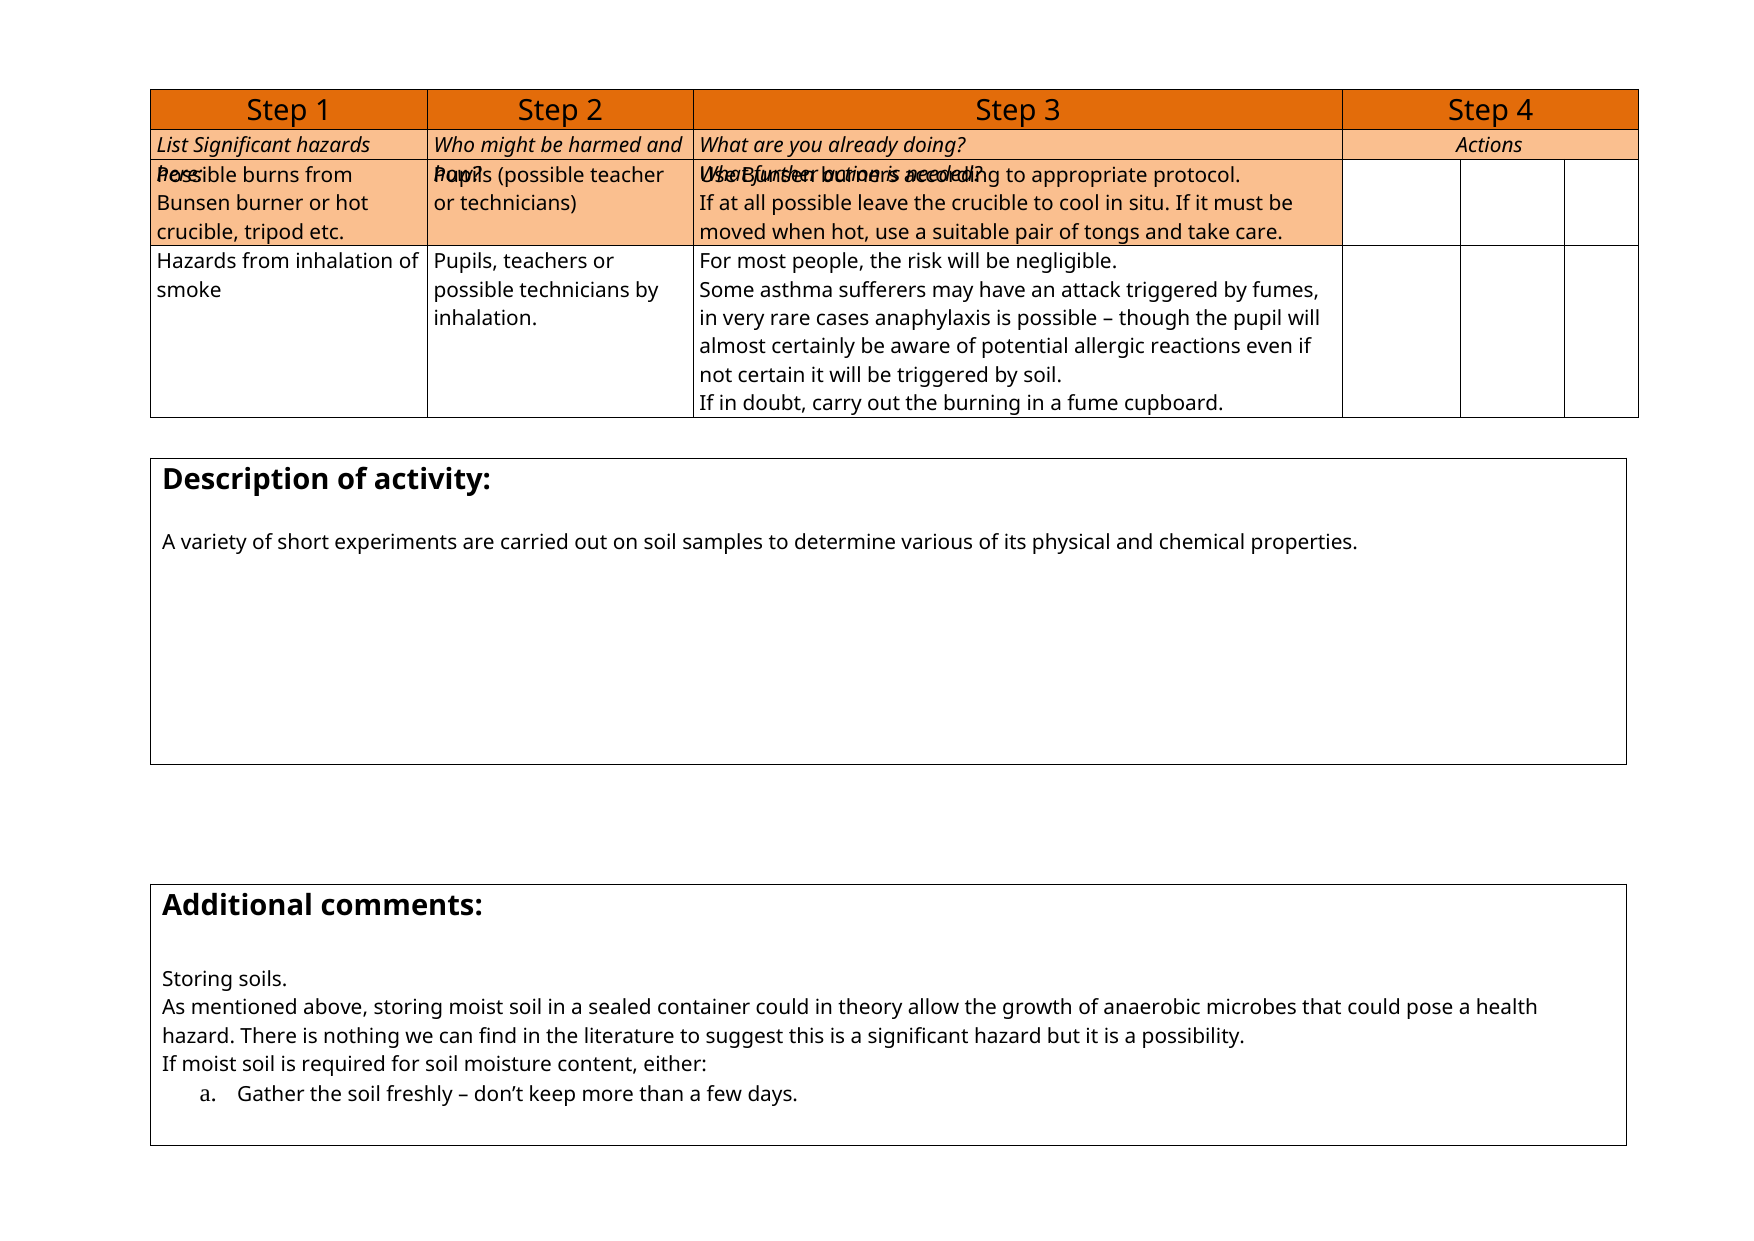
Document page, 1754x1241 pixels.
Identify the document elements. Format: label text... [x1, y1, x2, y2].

table_cell Possible burns from Bunsen burner or hot crucible, tripod etc. [151, 160, 427, 245]
table_header Step 1 [151, 90, 427, 129]
table_cell [1343, 160, 1460, 245]
table_cell [1461, 246, 1564, 417]
table_cell Actions [1343, 130, 1638, 159]
table_cell What are you already doing? What further action is needed? [694, 130, 1342, 159]
table_cell List Significant hazards here: [151, 130, 427, 159]
table_cell For most people, the risk will be negligible. Some asthma sufferers may have an attack triggered by fumes, in very rare cases anaphylaxis is possible – though the pupil will almost certainly be aware of potential allergic reactions even if not certain it will be triggered by soil. If in doubt, carry out the burning in a fume cupboard. [694, 246, 1342, 417]
table_header Step 3 [694, 90, 1342, 129]
table_cell [1461, 160, 1564, 245]
table_cell Pupils (possible teacher or technicians) [428, 160, 693, 245]
table_header Description of activity: A variety of short experiments are carried out on soil samples to determine various of its physical and chemical properties. [151, 459, 1626, 763]
table_cell [1343, 246, 1460, 417]
table_cell Use Bunsen burners according to appropriate protocol. If at all possible leave the crucible to cool in situ. If it must be moved when hot, use a suitable pair of tongs and take care. [694, 160, 1342, 245]
table_cell Pupils, teachers or possible technicians by inhalation. [428, 246, 693, 417]
table_cell [1565, 246, 1638, 417]
table_cell Hazards from inhalation of smoke [151, 246, 427, 417]
table_cell Who might be harmed and how? [428, 130, 693, 159]
table_header Step 4 [1343, 90, 1638, 129]
table_header Step 2 [428, 90, 693, 129]
table_cell [1565, 160, 1638, 245]
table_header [151, 885, 1626, 1145]
